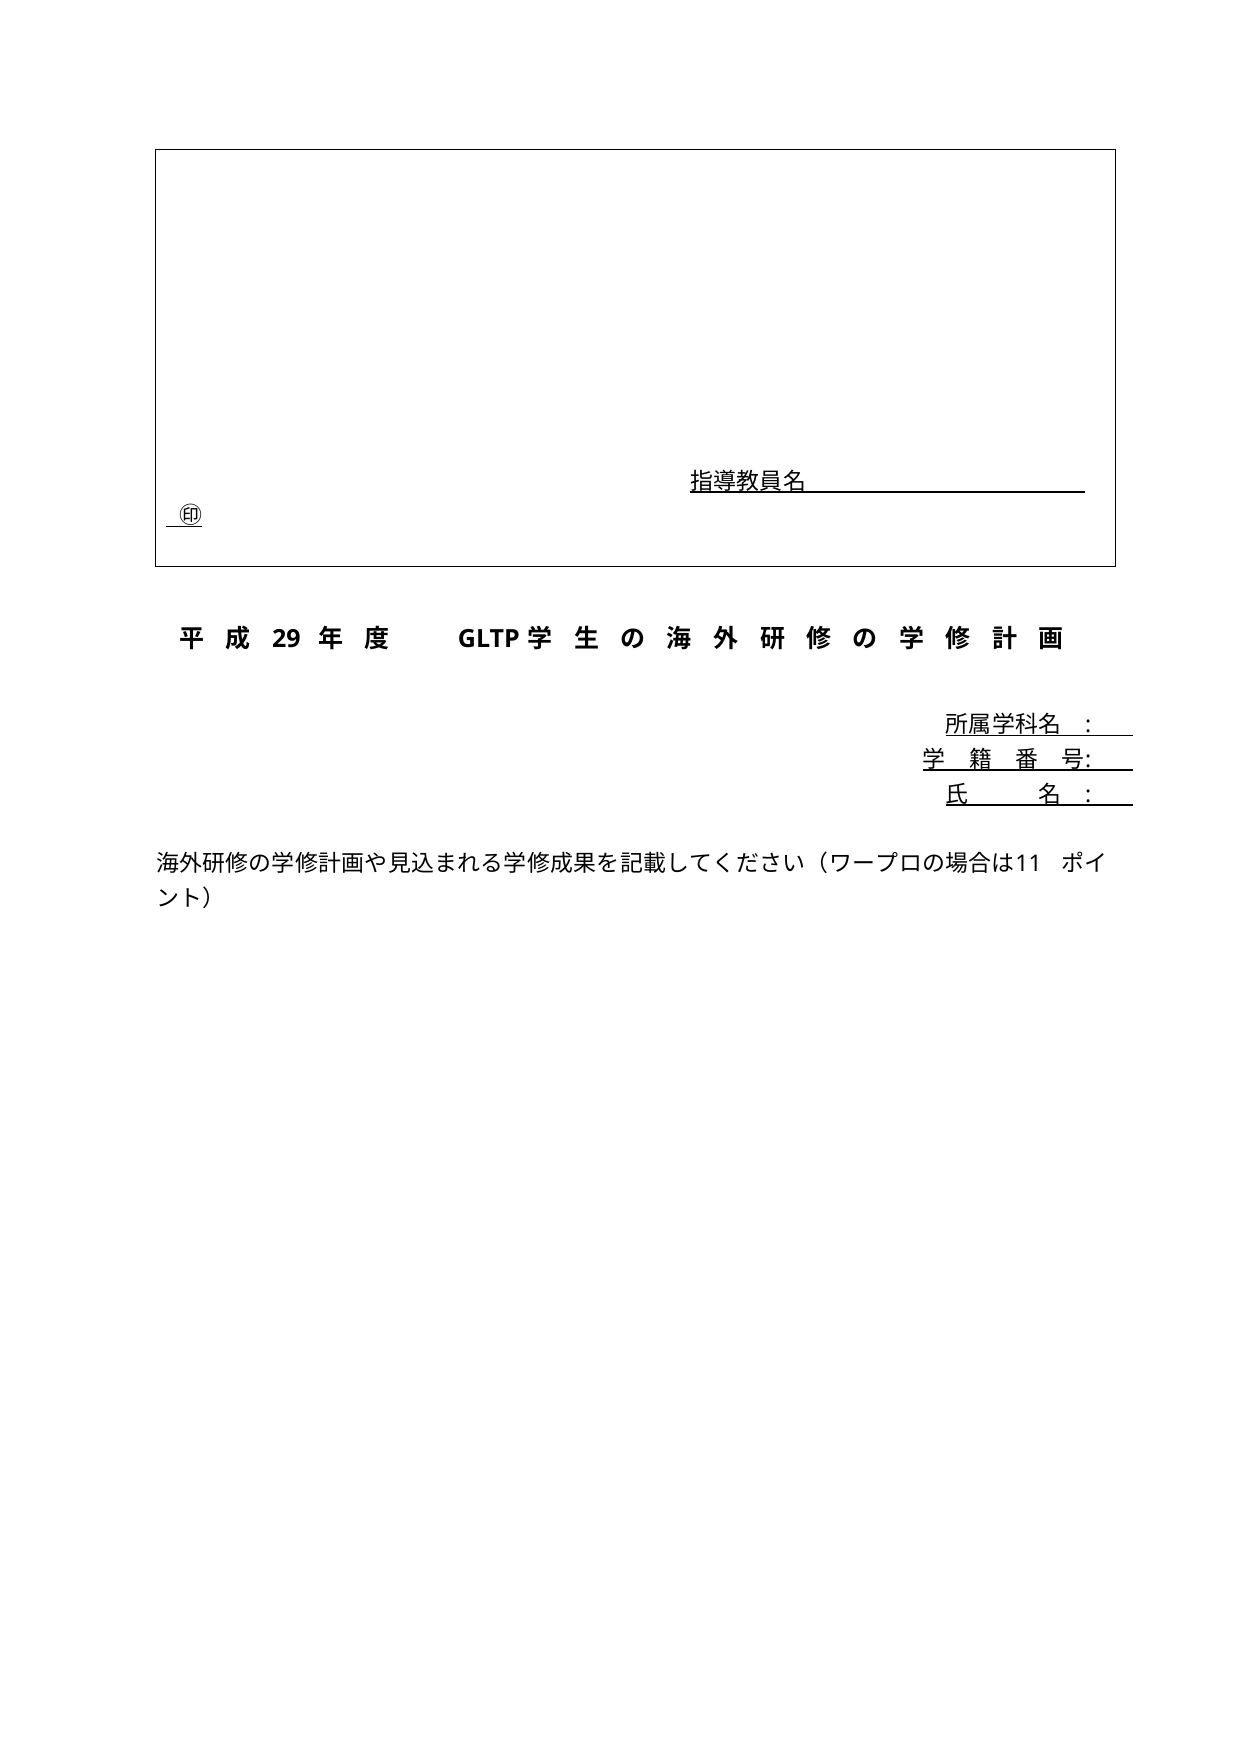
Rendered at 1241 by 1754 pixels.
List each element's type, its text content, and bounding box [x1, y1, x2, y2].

table_header 指導教員名 ㊞ [156, 150, 1115, 566]
text 学 籍 番 号: [156, 740, 1108, 775]
text 平成29年度 GLTP学生の海外研修の学修計画 [156, 602, 1108, 671]
text 所属学科名 : [156, 706, 1108, 740]
text 海外研修の学修計画や見込まれる学修成果を記載してください（ワープロの場合は11ポイント） [156, 844, 1108, 914]
text 氏 名 : [156, 775, 1108, 810]
